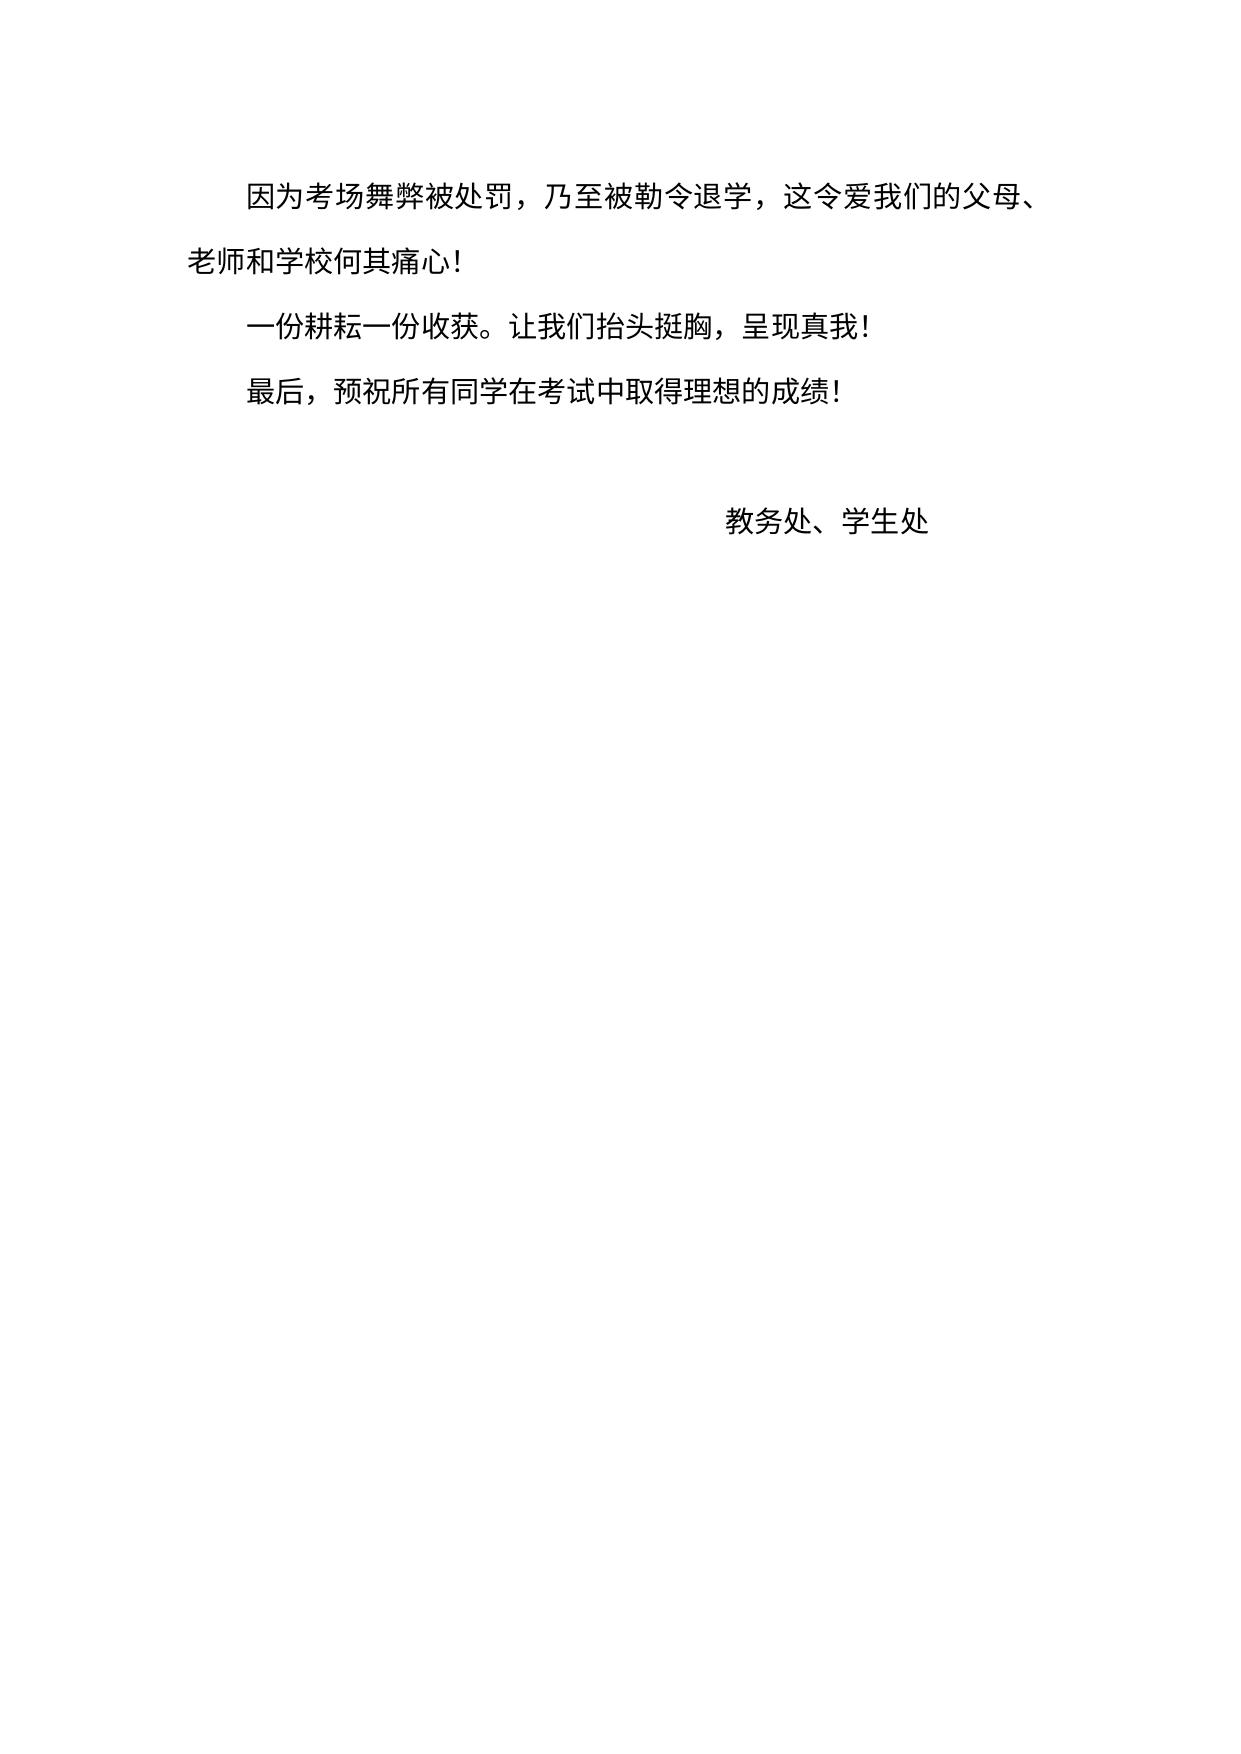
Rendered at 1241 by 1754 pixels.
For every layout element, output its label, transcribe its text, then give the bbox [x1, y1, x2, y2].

text 因为考场舞弊被处罚，乃至被勒令退学，这令爱我们的父母、老师和学校何其痛心！ [187, 162, 1053, 292]
text 教务处、学生处 [187, 487, 1053, 552]
text 一份耕耘一份收获。让我们抬头挺胸，呈现真我！ [187, 292, 1053, 357]
text 最后，预祝所有同学在考试中取得理想的成绩！ [187, 357, 1053, 422]
